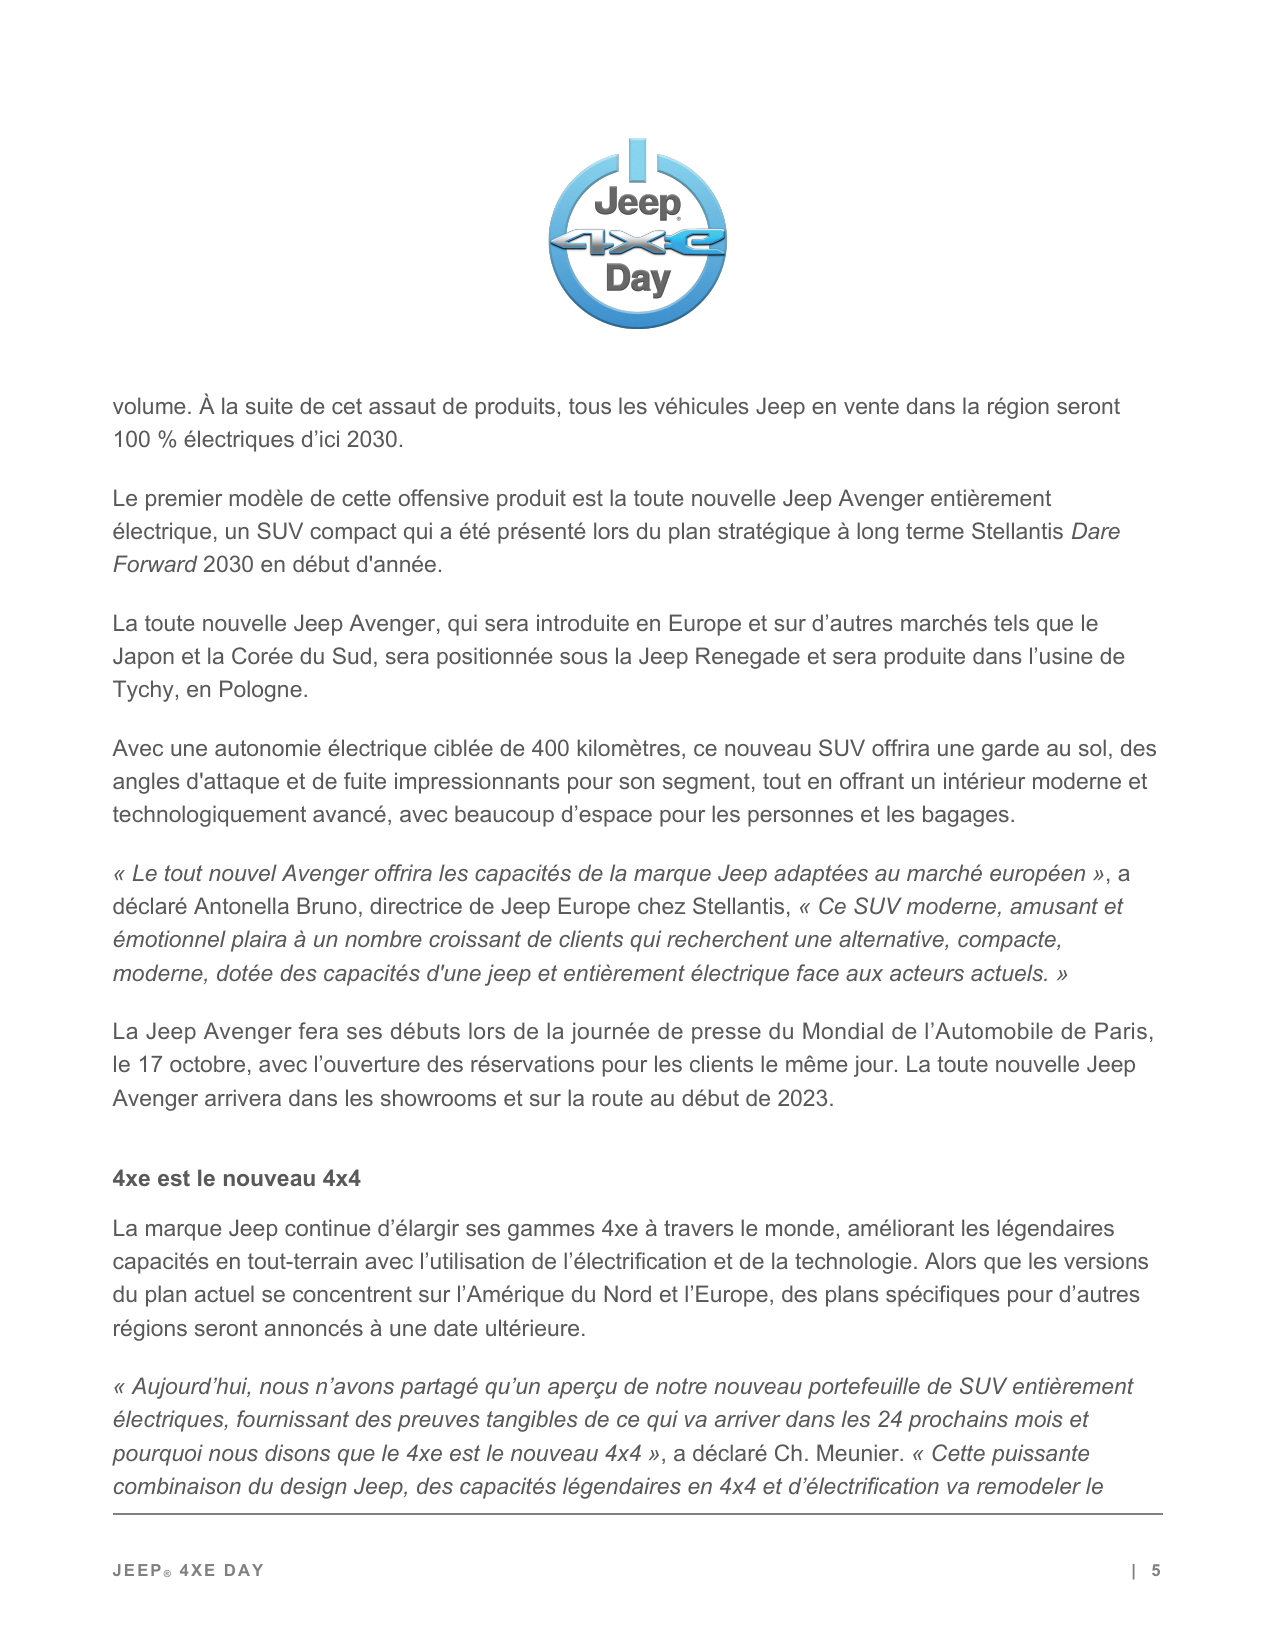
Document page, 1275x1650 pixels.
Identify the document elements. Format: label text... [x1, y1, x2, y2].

text La toute nouvelle Jeep Avenger, qui sera introduite en Europe et sur d’autres marchés tels que le Japon et la Corée du Sud, sera positionnée sous la Jeep Renegade et sera produite dans l’usine de Tychy, en Pologne. [112, 602, 1162, 702]
text « Le tout nouvel Avenger offrira les capacités de la marque Jeep adaptées au marché européen », a déclaré Antonella Bruno, directrice de Jeep Europe chez Stellantis, « Ce SUV moderne, amusant et émotionnel plaira à un nombre croissant de clients qui recherchent une alternative, compacte, moderne, dotée des capacités d'une jeep et entièrement électrique face aux acteurs actuels. » [112, 852, 1162, 986]
text Le premier modèle de cette offensive produit est la toute nouvelle Jeep Avenger entièrement électrique, un SUV compact qui a été présenté lors du plan stratégique à long terme Stellantis Dare Forward 2030 en début d'année. [112, 477, 1162, 577]
text Avec une autonomie électrique ciblée de 400 kilomètres, ce nouveau SUV offrira une garde au sol, des angles d'attaque et de fuite impressionnants pour son segment, tout en offrant un intérieur moderne et technologiquement avancé, avec beaucoup d’espace pour les personnes et les bagages. [112, 727, 1162, 827]
text La marque Jeep continue d’élargir ses gammes 4xe à travers le monde, améliorant les légendaires capacités en tout-terrain avec l’utilisation de l’électrification et de la technologie. Alors que les versions du plan actuel se concentrent sur l’Amérique du Nord et l’Europe, des plans spécifiques pour d’autres régions seront annoncés à une date ultérieure. [112, 1208, 1162, 1341]
picture [513, 112, 762, 360]
subtitle 4xe est le nouveau 4x4 [112, 1165, 1162, 1191]
text La Jeep Avenger fera ses débuts lors de la journée de presse du Mondial de l’Automobile de Paris, le 17 octobre, avec l’ouverture des réservations pour les clients le même jour. La toute nouvelle Jeep Avenger arrivera dans les showrooms et sur la route au début de 2023. [112, 1011, 1162, 1111]
